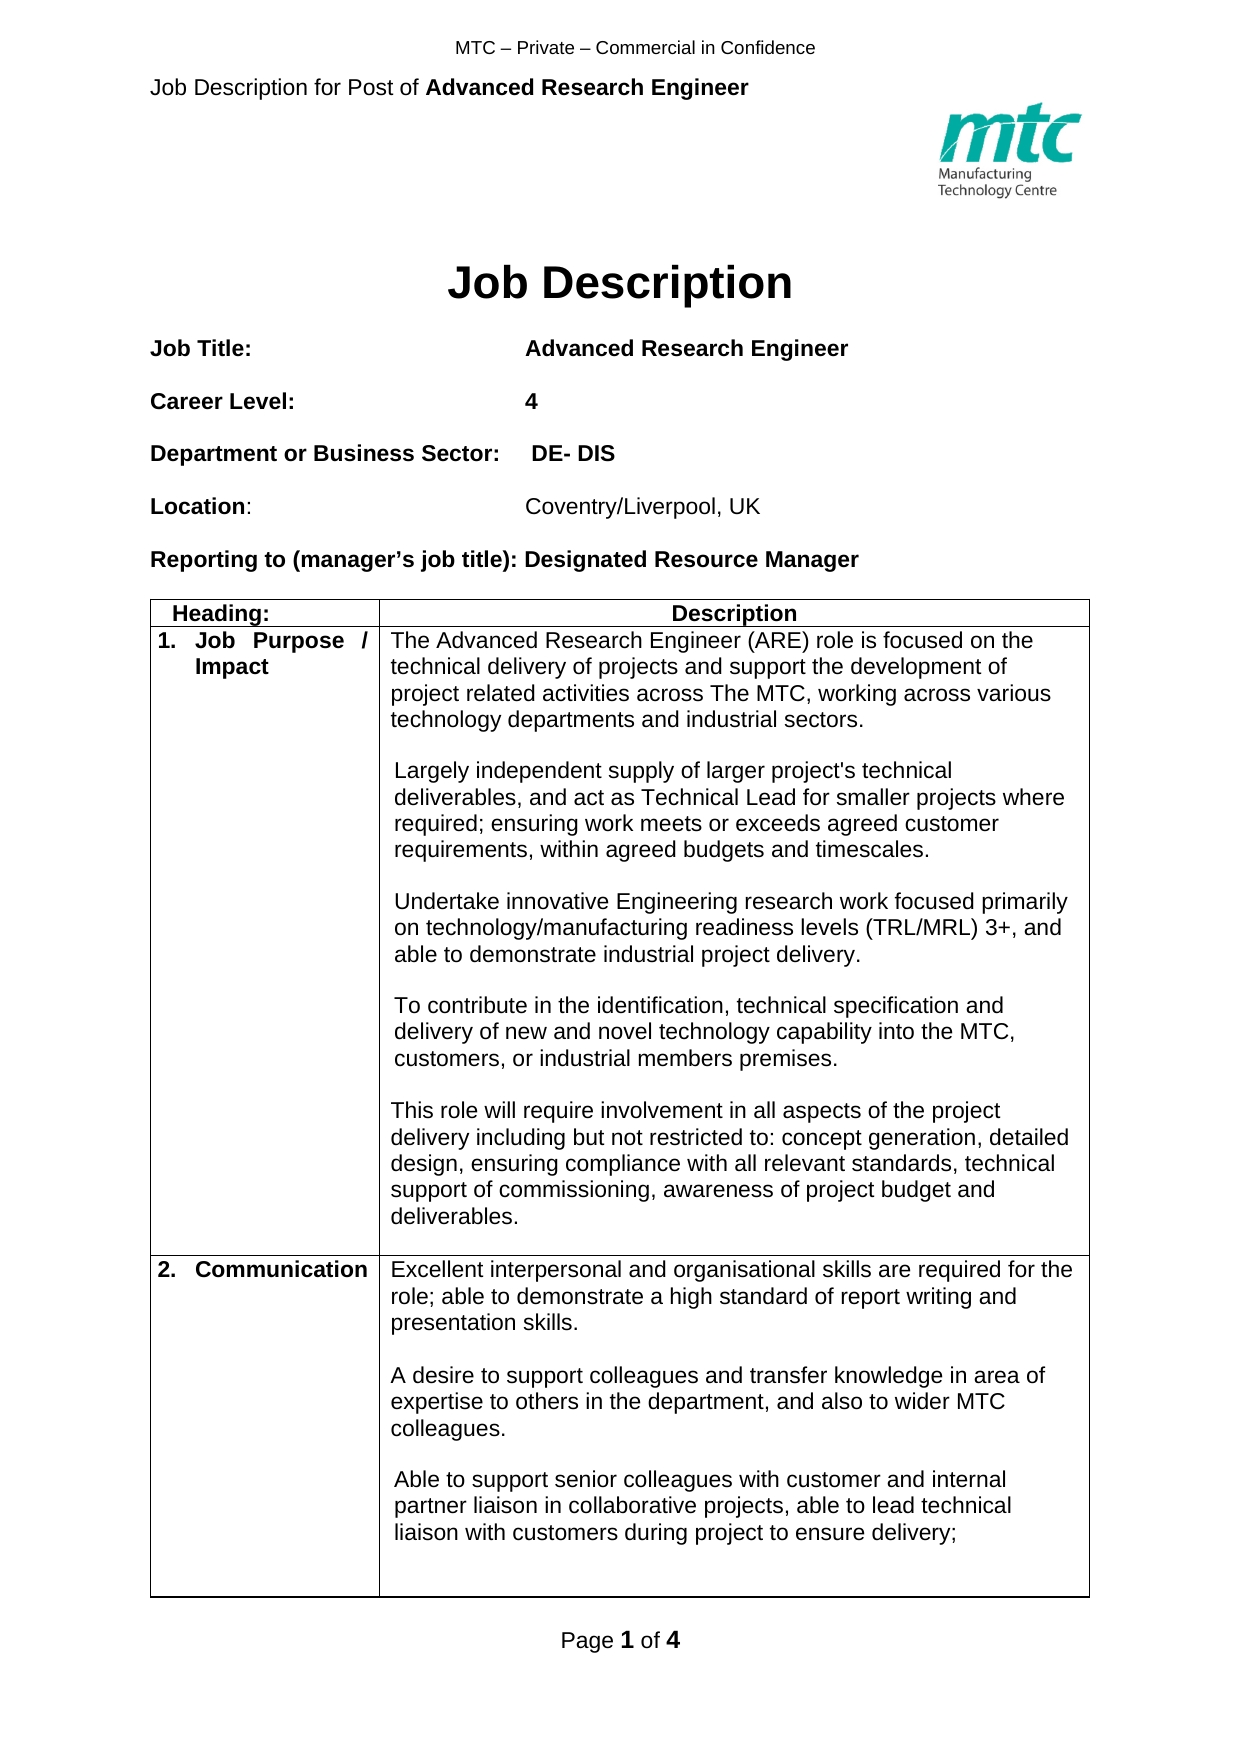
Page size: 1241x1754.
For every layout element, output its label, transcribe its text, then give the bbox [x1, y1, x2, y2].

table_cell Job Purpose / Impact [151, 627, 379, 1255]
text Job Description [150, 256, 1090, 309]
text Job Title: Advanced Research Engineer [150, 335, 1090, 361]
table_header Heading: [151, 600, 379, 626]
text Reporting to (manager’s job title): Designated Resource Manager [150, 546, 1090, 572]
table_cell Communication [151, 1256, 379, 1596]
text Location: Coventry/Liverpool, UK [150, 493, 1090, 519]
text Career Level: 4 [150, 388, 1090, 414]
table_header Description [380, 600, 1089, 626]
picture [929, 100, 1091, 204]
table_cell The Advanced Research Engineer (ARE) role is focused on the technical delivery of projects and support the development of project related activities across The MTC, working across various technology departments and industrial sectors. Largely independent supply of larger project's technical deliverables, and act as Technical Lead for smaller projects where required; ensuring work meets or exceeds agreed customer requirements, within agreed budgets and timescales. Undertake innovative Engineering research work focused primarily on technology/manufacturing readiness levels (TRL/MRL) 3+, and able to demonstrate industrial project delivery. To contribute in the identification, technical specification and delivery of new and novel technology capability into the MTC, customers, or industrial members premises. This role will require involvement in all aspects of the project delivery including but not restricted to: concept generation, detailed design, ensuring compliance with all relevant standards, technical support of commissioning, awareness of project budget and deliverables. [380, 627, 1089, 1255]
text Department or Business Sector: DE- DIS [150, 440, 1090, 467]
